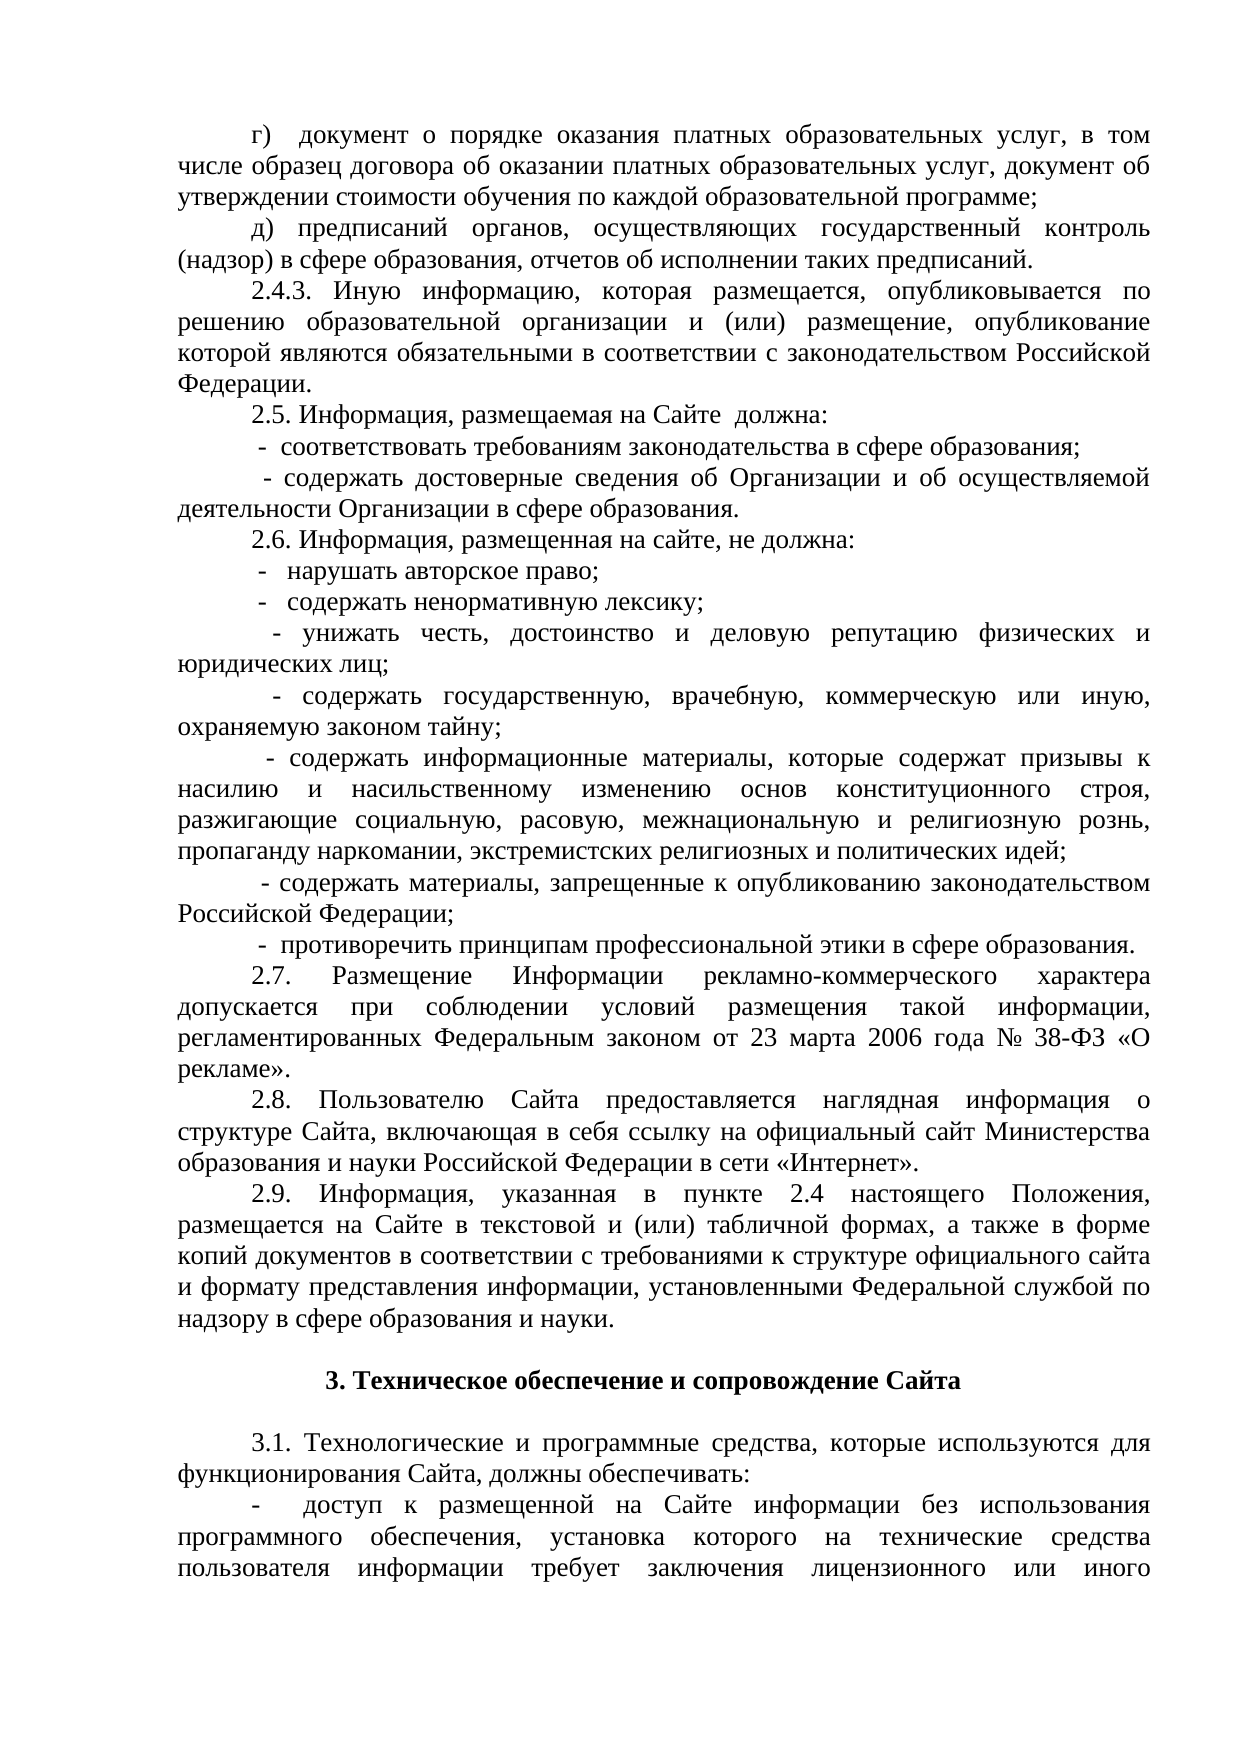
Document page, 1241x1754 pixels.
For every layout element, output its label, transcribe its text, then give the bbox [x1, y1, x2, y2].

text 2.4.3. Иную информацию, которая размещается, опубликовывается по решению образовательной организации и (или) размещение, опубликование которой являются обязательными в соответствии с законодательством Российской Федерации. [177, 274, 1152, 398]
text - содержать достоверные сведения об Организации и об осуществляемой деятельности Организации в сфере образования. [177, 461, 1152, 523]
text - содержать информационные материалы, которые содержат призывы к насилию и насильственному изменению основ конституционного строя, разжигающие социальную, расовую, межнациональную и религиозную рознь, пропаганду наркомании, экстремистских религиозных и политических идей; [177, 741, 1152, 866]
text 2.9. Информация, указанная в пункте 2.4 настоящего Положения, размещается на Сайте в текстовой и (или) табличной формах, а также в форме копий документов в соответствии с требованиями к структуре официального сайта и формату представления информации, установленными Федеральной службой по надзору в сфере образования и науки. [177, 1177, 1152, 1333]
text 3.1. Технологические и программные средства, которые используются для функционирования Сайта, должны обеспечивать: [177, 1426, 1152, 1488]
text - противоречить принципам профессиональной этики в сфере образования. [177, 928, 1152, 959]
text 2.8. Пользователю Сайта предоставляется наглядная информация о структуре Сайта, включающая в себя ссылку на официальный сайт Министерства образования и науки Российской Федерации в сети «Интернет». [177, 1084, 1152, 1177]
text - нарушать авторское право; [177, 554, 1152, 585]
text 2.5. Информация, размещаемая на Сайте должна: [177, 398, 1152, 429]
text д) предписаний органов, осуществляющих государственный контроль (надзор) в сфере образования, отчетов об исполнении таких предписаний. [177, 212, 1152, 274]
text г) документ о порядке оказания платных образовательных услуг, в том числе образец договора об оказании платных образовательных услуг, документ об утверждении стоимости обучения по каждой образовательной программе; [177, 118, 1152, 212]
text 2.6. Информация, размещенная на сайте, не должна: [177, 523, 1152, 554]
text 3. Техническое обеспечение и сопровождение Сайта [177, 1364, 1152, 1395]
text - содержать государственную, врачебную, коммерческую или иную, охраняемую законом тайну; [177, 679, 1152, 741]
text - соответствовать требованиям законодательства в сфере образования; [177, 429, 1152, 461]
text - унижать честь, достоинство и деловую репутацию физических и юридических лиц; [177, 616, 1152, 679]
text 2.7. Размещение Информации рекламно-коммерческого характера допускается при соблюдении условий размещения такой информации, регламентированных Федеральным законом от 23 марта 2006 года № 38-ФЗ «О рекламе». [177, 959, 1152, 1084]
text - содержать ненормативную лексику; [177, 585, 1152, 616]
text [177, 1488, 1152, 1582]
text - содержать материалы, запрещенные к опубликованию законодательством Российской Федерации; [177, 866, 1152, 928]
